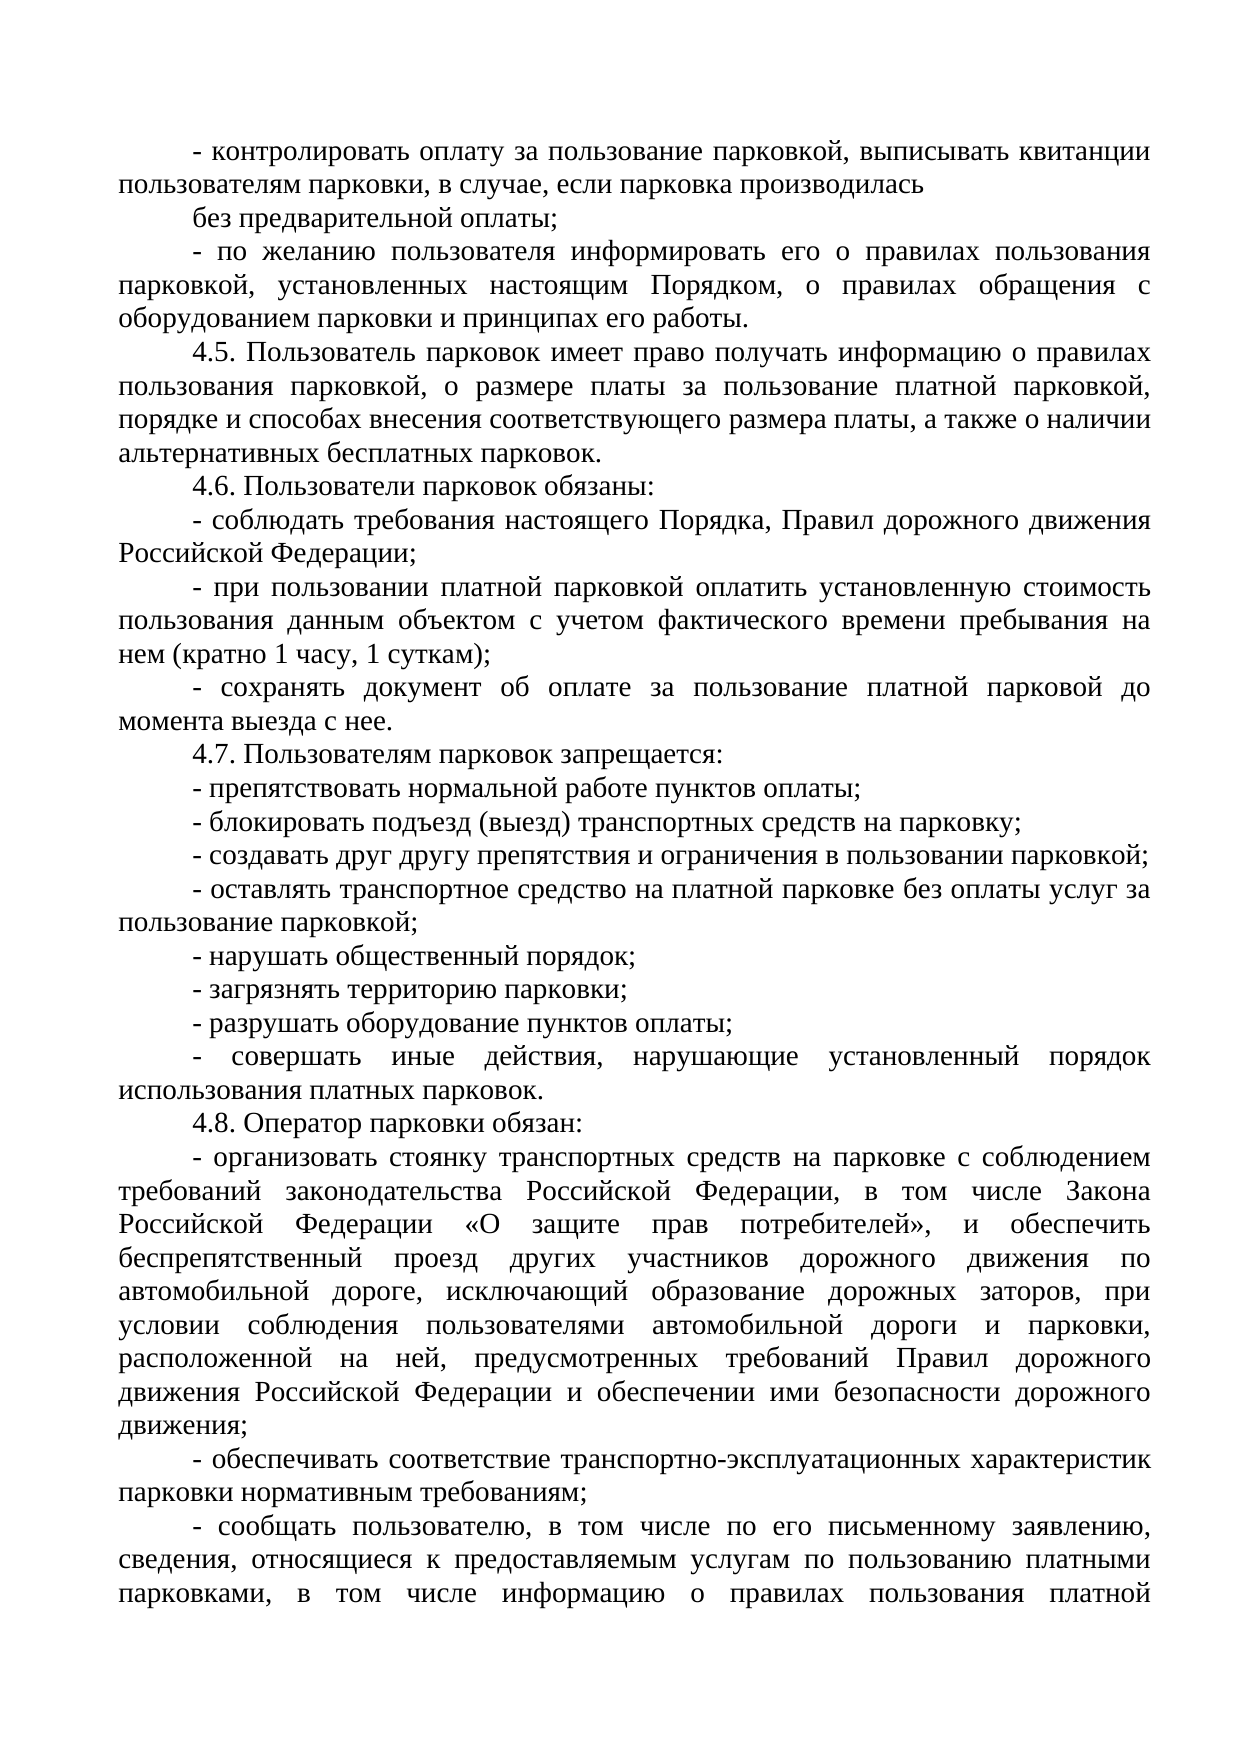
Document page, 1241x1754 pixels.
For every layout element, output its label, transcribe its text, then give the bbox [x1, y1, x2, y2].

text - при пользовании платной парковкой оплатить установленную стоимость пользования данным объектом с учетом фактического времени пребывания на нем (кратно 1 часу, 1 суткам); [118, 569, 1152, 669]
text - обеспечивать соответствие транспортно-эксплуатационных характеристик парковки нормативным требованиям; [118, 1441, 1152, 1508]
text 4.7. Пользователям парковок запрещается: [118, 737, 1152, 770]
text - оставлять транспортное средство на платной парковке без оплаты услуг за пользование парковкой; [118, 871, 1152, 938]
text - организовать стоянку транспортных средств на парковке с соблюдением требований законодательства Российской Федерации, в том числе Закона Российской Федерации «О защите прав потребителей», и обеспечить беспрепятственный проезд других участников дорожного движения по автомобильной дороге, исключающий образование дорожных заторов, при условии соблюдения пользователями автомобильной дороги и парковки, расположенной на ней, предусмотренных требований Правил дорожного движения Российской Федерации и обеспечении ими безопасности дорожного движения; [118, 1139, 1152, 1441]
text - препятствовать нормальной работе пунктов оплаты; [118, 770, 1152, 804]
text без предварительной оплаты; [118, 200, 1152, 233]
text - создавать друг другу препятствия и ограничения в пользовании парковкой; [118, 837, 1152, 871]
text - загрязнять территорию парковки; [118, 971, 1152, 1005]
text - соблюдать требования настоящего Порядка, Правил дорожного движения Российской Федерации; [118, 502, 1152, 569]
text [118, 1508, 1152, 1609]
text - контролировать оплату за пользование парковкой, выписывать квитанции пользователям парковки, в случае, если парковка производилась [118, 133, 1152, 200]
text - разрушать оборудование пунктов оплаты; [118, 1005, 1152, 1038]
text - совершать иные действия, нарушающие установленный порядок использования платных парковок. [118, 1038, 1152, 1106]
text 4.5. Пользователь парковок имеет право получать информацию о правилах пользования парковкой, о размере платы за пользование платной парковкой, порядке и способах внесения соответствующего размера платы, а также о наличии альтернативных бесплатных парковок. [118, 334, 1152, 468]
text - по желанию пользователя информировать его о правилах пользования парковкой, установленных настоящим Порядком, о правилах обращения с оборудованием парковки и принципах его работы. [118, 233, 1152, 334]
text 4.6. Пользователи парковок обязаны: [118, 468, 1152, 502]
text - блокировать подъезд (выезд) транспортных средств на парковку; [118, 804, 1152, 837]
text - сохранять документ об оплате за пользование платной парковой до момента выезда с нее. [118, 669, 1152, 737]
text - нарушать общественный порядок; [118, 938, 1152, 971]
text 4.8. Оператор парковки обязан: [118, 1106, 1152, 1139]
